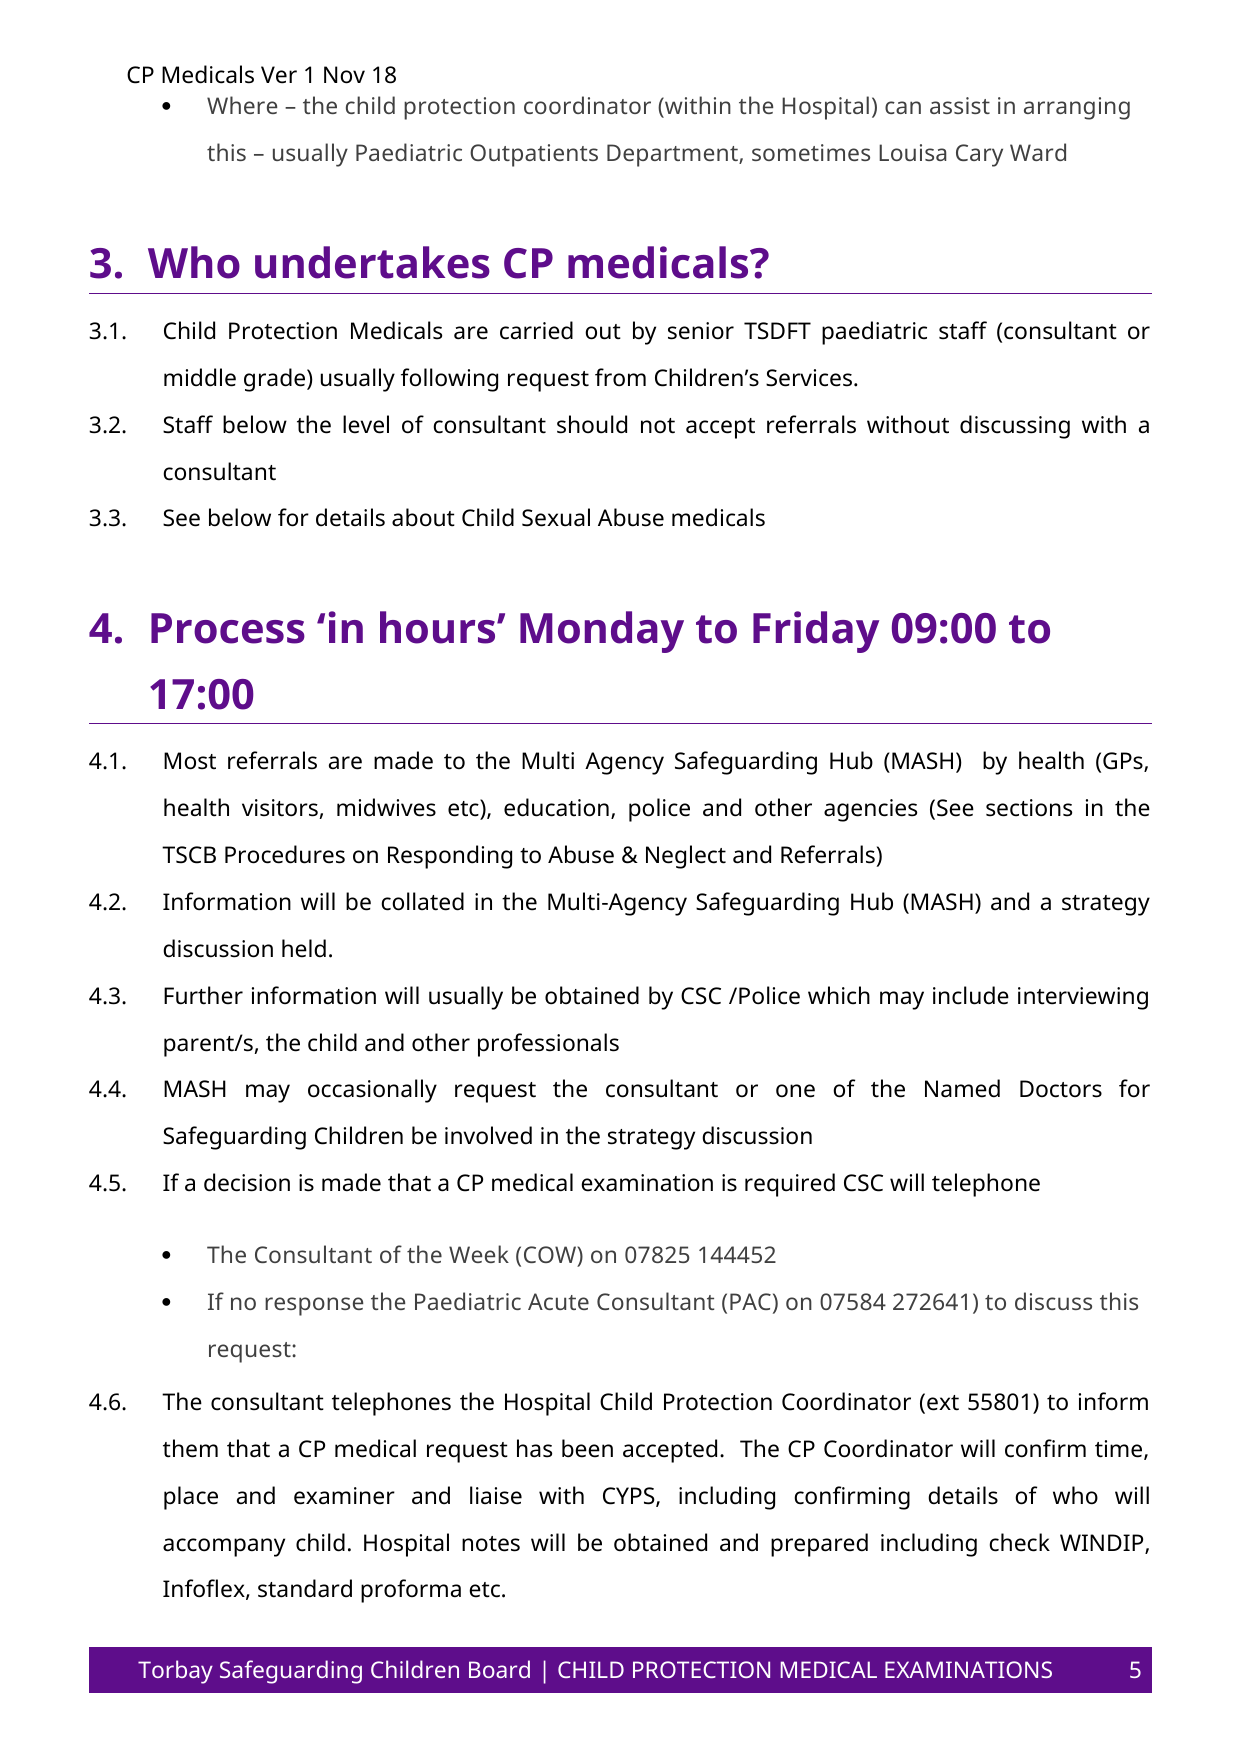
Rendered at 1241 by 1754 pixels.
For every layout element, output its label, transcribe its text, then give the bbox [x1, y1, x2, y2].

text MASH may occasionally request the consultant or one of the Named Doctors for Safeguarding Children be involved in the strategy discussion [89, 1073, 1152, 1152]
subtitle Who undertakes CP medicals? [89, 234, 1152, 293]
text Child Protection Medicals are carried out by senior TSDFT paediatric staff (consultant or middle grade) usually following request from Children’s Services. [89, 315, 1152, 393]
text The consultant telephones the Hospital Child Protection Coordinator (ext 55801) to inform them that a CP medical request has been accepted. The CP Coordinator will confirm time, place and examiner and liaise with CYPS, including confirming details of who will accompany child. Hospital notes will be obtained and prepared including check WINDIP, Infoflex, standard proforma etc. [89, 1386, 1152, 1605]
text Staff below the level of consultant should not accept referrals without discussing with a consultant [89, 409, 1152, 487]
text Most referrals are made to the Multi Agency Safeguarding Hub (MASH) by health (GPs, health visitors, midwives etc), education, police and other agencies (See sections in the TSCB Procedures on Responding to Abuse & Neglect and Referrals) [89, 745, 1152, 870]
text If a decision is made that a CP medical examination is required CSC will telephone [89, 1167, 1152, 1198]
list Where – the child protection coordinator (within the Hospital) can assist in arranging this – usually Paediatric Outpatients Department, sometimes Louisa Cary Ward [162, 90, 1152, 168]
list If no response the Paediatric Acute Consultant (PAC) on 07584 272641) to discuss this request: [162, 1286, 1152, 1364]
text Information will be collated in the Multi-Agency Safeguarding Hub (MASH) and a strategy discussion held. [89, 886, 1152, 964]
list The Consultant of the Week (COW) on 07825 144452 [162, 1239, 1152, 1270]
text See below for details about Child Sexual Abuse medicals [89, 502, 1152, 534]
text Further information will usually be obtained by CSC /Police which may include interviewing parent/s, the child and other professionals [89, 980, 1152, 1058]
subtitle Process ‘in hours’ Monday to Friday 09:00 to 17:00 [89, 599, 1152, 723]
